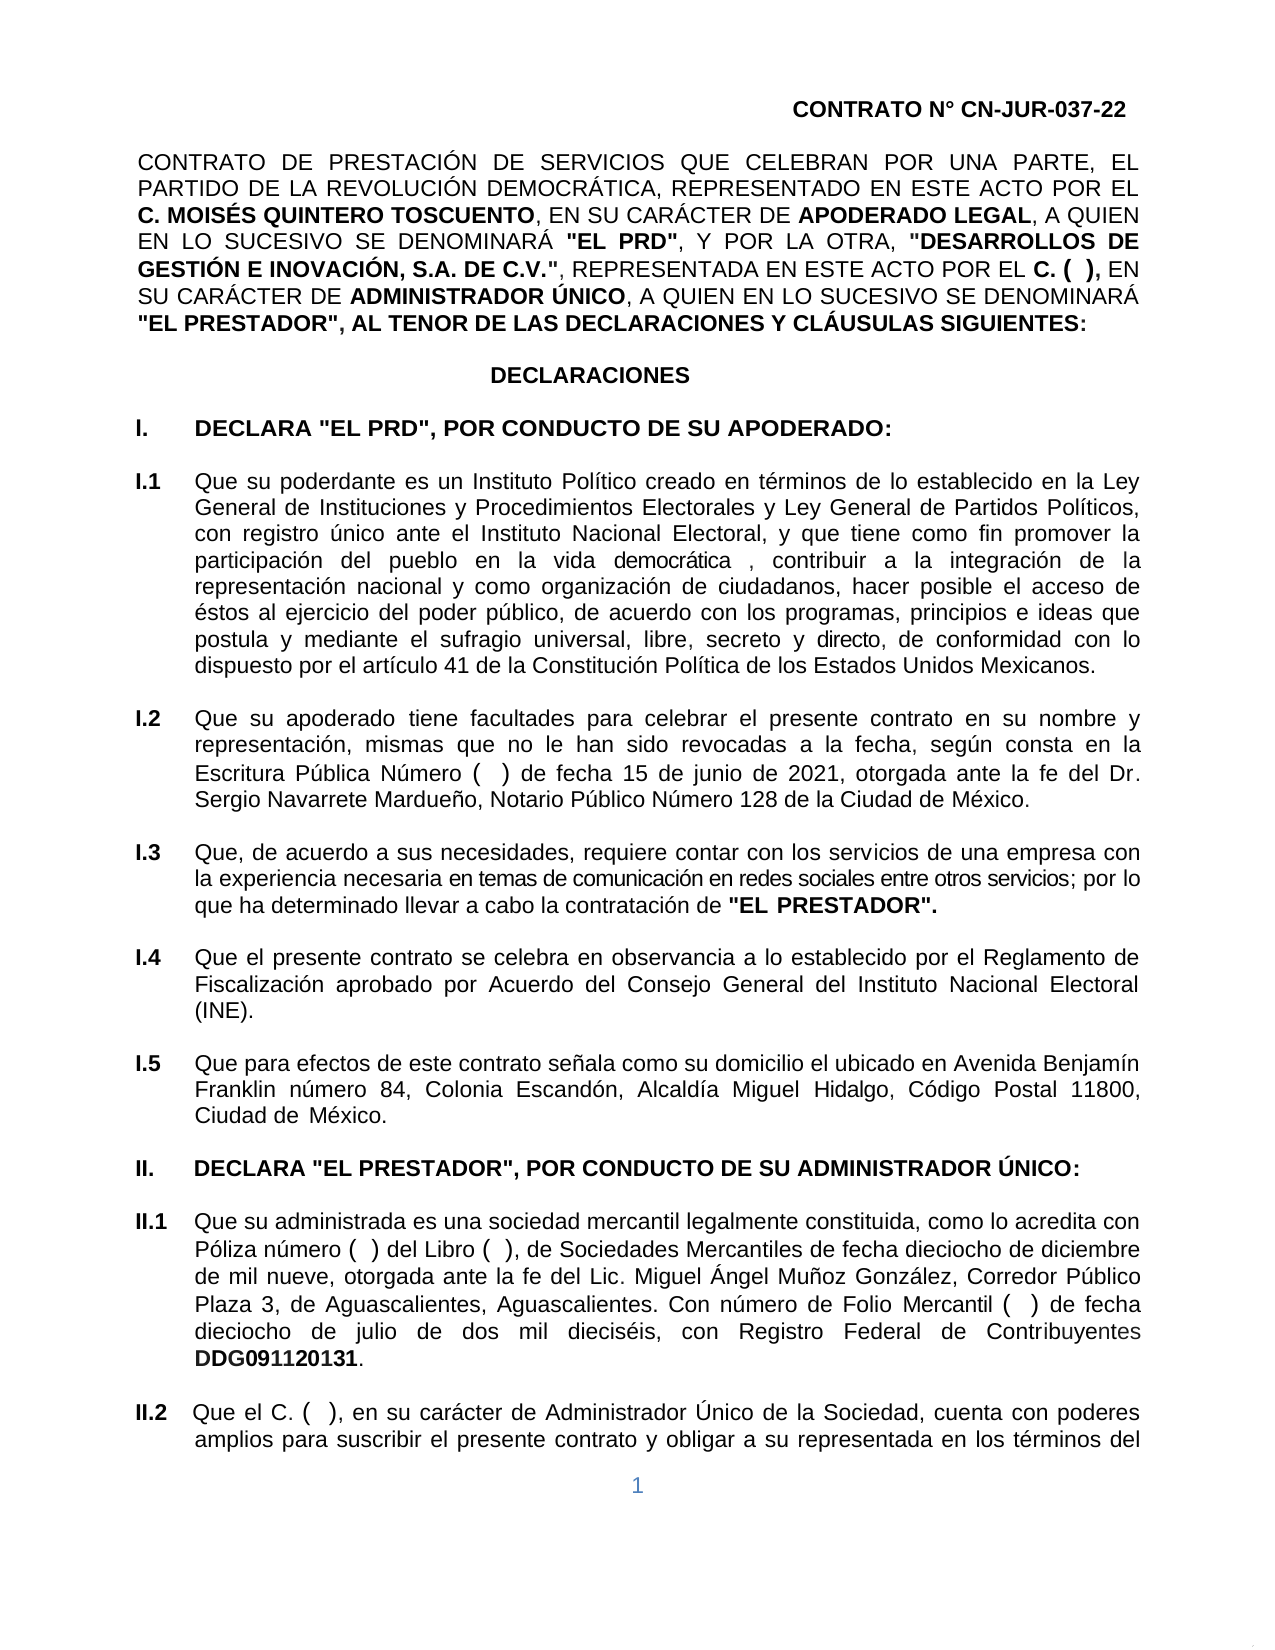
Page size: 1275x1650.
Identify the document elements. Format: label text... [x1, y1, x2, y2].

text II.1 Que su administrada es una sociedad mercantil legalmente constituida, como lo acredita con Póliza número ( ) del Libro ( ), de Sociedades Mercantiles de fecha dieciocho de diciembre de mil nueve, otorgada ante la fe del Lic. Miguel Ángel Muñoz González, Corredor Público Plaza 3, de Aguascalientes, Aguascalientes. Con número de Folio Mercantil ( ) de fecha dieciocho de julio de dos mil dieciséis, con Registro Federal de Contribuyentes DDG091120131. [135, 1208, 1141, 1371]
text I.2 Que su apoderado tiene facultades para celebrar el presente contrato en su nombre y representación, mismas que no le han sido revocadas a la fecha, según consta en la Escritura Pública Número ( ) de fecha 15 de junio de 2021, otorgada ante la fe del Dr. Sergio Navarrete Mardueño, Notario Público Número 128 de la Ciudad de México. [135, 705, 1141, 813]
text I.3 Que, de acuerdo a sus necesidades, requiere contar con los servicios de una empresa con la experiencia necesaria en temas de comunicación en redes sociales entre otros servicios; por lo que ha determinado llevar a cabo la contratación de "EL PRESTADOR". [135, 839, 1141, 918]
text I.1 Que su poderdante es un Instituto Político creado en términos de lo establecido en la Ley General de Instituciones y Procedimientos Electorales y Ley General de Partidos Políticos, con registro único ante el Instituto Nacional Electoral, y que tiene como fin promover la participación del pueblo en la vida democrática , contribuir a la integración de la representación nacional y como organización de ciudadanos, hacer posible el acceso de éstos al ejercicio del poder público, de acuerdo con los programas, principios e ideas que postula y mediante el sufragio universal, libre, secreto y directo, de conformidad con lo dispuesto por el artículo 41 de la Constitución Política de los Estados Unidos Mexicanos. [135, 468, 1141, 678]
text I.5 Que para efectos de este contrato señala como su domicilio el ubicado en Avenida Benjamín Franklin número 84, Colonia Escandón, Alcaldía Miguel Hidalgo, Código Postal 11800, Ciudad de México. [135, 1050, 1141, 1129]
subtitle CONTRATO DE PRESTACIÓN DE SERVICIOS QUE CELEBRAN POR UNA PARTE, EL PARTIDO DE LA REVOLUCIÓN DEMOCRÁTICA, REPRESENTADO EN ESTE ACTO POR EL C. MOISÉS QUINTERO TOSCUENTO, EN SU CARÁCTER DE APODERADO LEGAL, A QUIEN EN LO SUCESIVO SE DENOMINARÁ "EL PRD", Y POR LA OTRA, "DESARROLLOS DE GESTIÓN E INOVACIÓN, S.A. DE C.V.", REPRESENTADA EN ESTE ACTO POR EL C. ( ), EN SU CARÁCTER DE ADMINISTRADOR ÚNICO, A QUIEN EN LO SUCESIVO SE DENOMINARÁ "EL PRESTADOR", AL TENOR DE LAS DECLARACIONES Y CLÁUSULAS SIGUIENTES: [137, 149, 1140, 336]
text DECLARACIONES [490, 362, 1140, 388]
text I.4 Que el presente contrato se celebra en observancia a lo establecido por el Reglamento de Fiscalización aprobado por Acuerdo del Consejo General del Instituto Nacional Electoral (INE). [135, 944, 1139, 1023]
text II. DECLARA "EL PRESTADOR", POR CONDUCTO DE SU ADMINISTRADOR ÚNICO: [135, 1155, 1140, 1182]
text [135, 1397, 1141, 1452]
text l. DECLARA "EL PRD", POR CONDUCTO DE SU APODERADO: [135, 415, 1140, 441]
